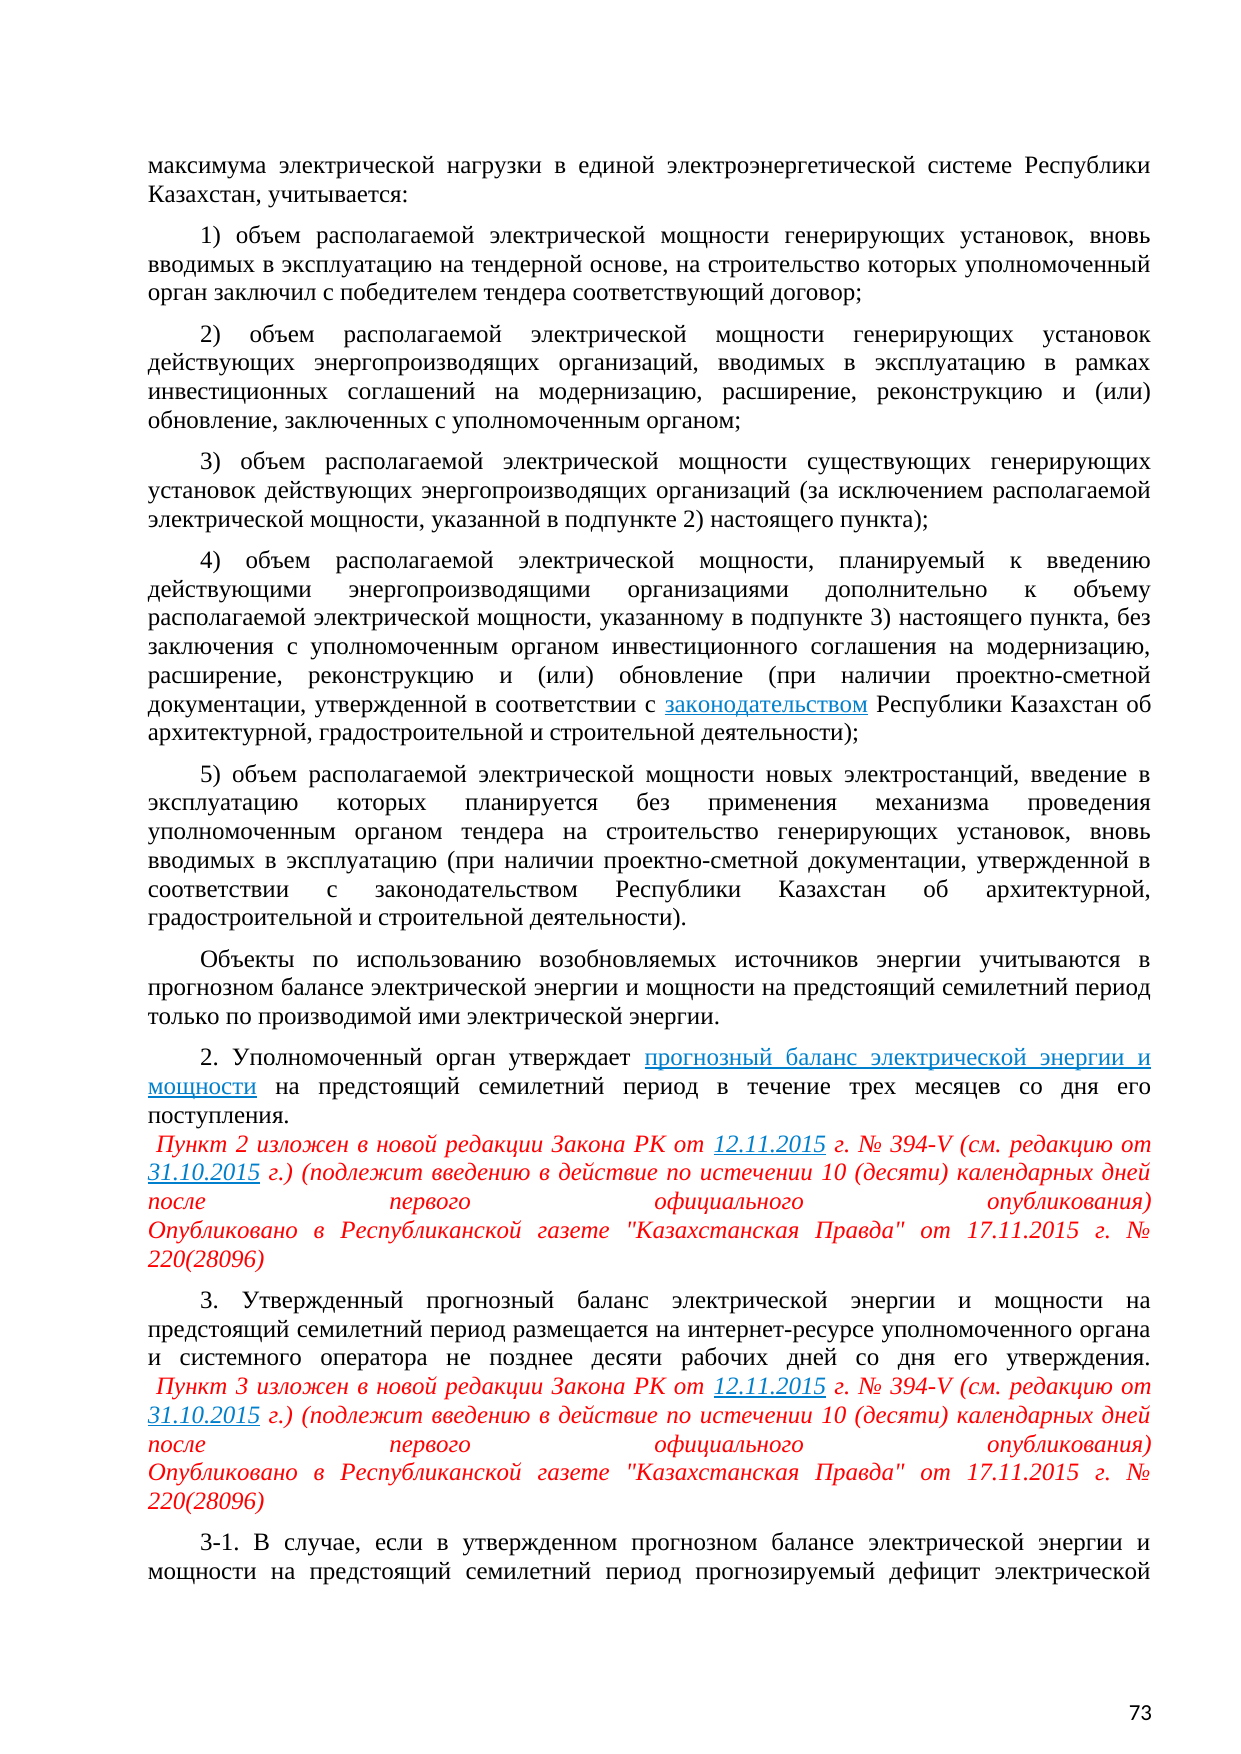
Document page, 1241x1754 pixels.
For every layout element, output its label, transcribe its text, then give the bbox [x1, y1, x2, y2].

text 2. Уполномоченный орган утверждает прогнозный баланс электрической энергии и мощности на предстоящий семилетний период в течение трех месяцев со дня его поступления. Пункт 2 изложен в новой редакции Закона РК от 12.11.2015 г. № 394-V (см. редакцию от 31.10.2015 г.) (подлежит введению в действие по истечении 10 (десяти) календарных дней после первого официального опубликования) Опубликовано в Республиканской газете "Казахстанская Правда" от 17.11.2015 г. № 220(28096) [148, 1042, 1152, 1272]
text 4) объем располагаемой электрической мощности, планируемый к введению действующими энергопроизводящими организациями дополнительно к объему располагаемой электрической мощности, указанному в подпункте 3) настоящего пункта, без заключения с уполномоченным органом инвестиционного соглашения на модернизацию, расширение, реконструкцию и (или) обновление (при наличии проектно-сметной документации, утвержденной в соответствии с законодательством Республики Казахстан об архитектурной, градостроительной и строительной деятельности); [148, 545, 1152, 746]
text 1) объем располагаемой электрической мощности генерирующих установок, вновь вводимых в эксплуатацию на тендерной основе, на строительство которых уполномоченный орган заключил с победителем тендера соответствующий договор; [148, 220, 1152, 306]
text 3. Утвержденный прогнозный баланс электрической энергии и мощности на предстоящий семилетний период размещается на интернет-ресурсе уполномоченного органа и системного оператора не позднее десяти рабочих дней со дня его утверждения. Пункт 3 изложен в новой редакции Закона РК от 12.11.2015 г. № 394-V (см. редакцию от 31.10.2015 г.) (подлежит введению в действие по истечении 10 (десяти) календарных дней после первого официального опубликования) Опубликовано в Республиканской газете "Казахстанская Правда" от 17.11.2015 г. № 220(28096) [148, 1285, 1152, 1515]
text 5) объем располагаемой электрической мощности новых электростанций, введение в эксплуатацию которых планируется без применения механизма проведения уполномоченным органом тендера на строительство генерирующих установок, вновь вводимых в эксплуатацию (при наличии проектно-сметной документации, утвержденной в соответствии с законодательством Республики Казахстан об архитектурной, градостроительной и строительной деятельности). [148, 759, 1152, 931]
text Объекты по использованию возобновляемых источников энергии учитываются в прогнозном балансе электрической энергии и мощности на предстоящий семилетний период только по производимой ими электрической энергии. [148, 944, 1152, 1030]
text 3) объем располагаемой электрической мощности существующих генерирующих установок действующих энергопроизводящих организаций (за исключением располагаемой электрической мощности, указанной в подпункте 2) настоящего пункта); [148, 446, 1152, 532]
text 2) объем располагаемой электрической мощности генерирующих установок действующих энергопроизводящих организаций, вводимых в эксплуатацию в рамках инвестиционных соглашений на модернизацию, расширение, реконструкцию и (или) обновление, заключенных с уполномоченным органом; [148, 319, 1152, 434]
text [148, 150, 1152, 207]
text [148, 1527, 1152, 1585]
